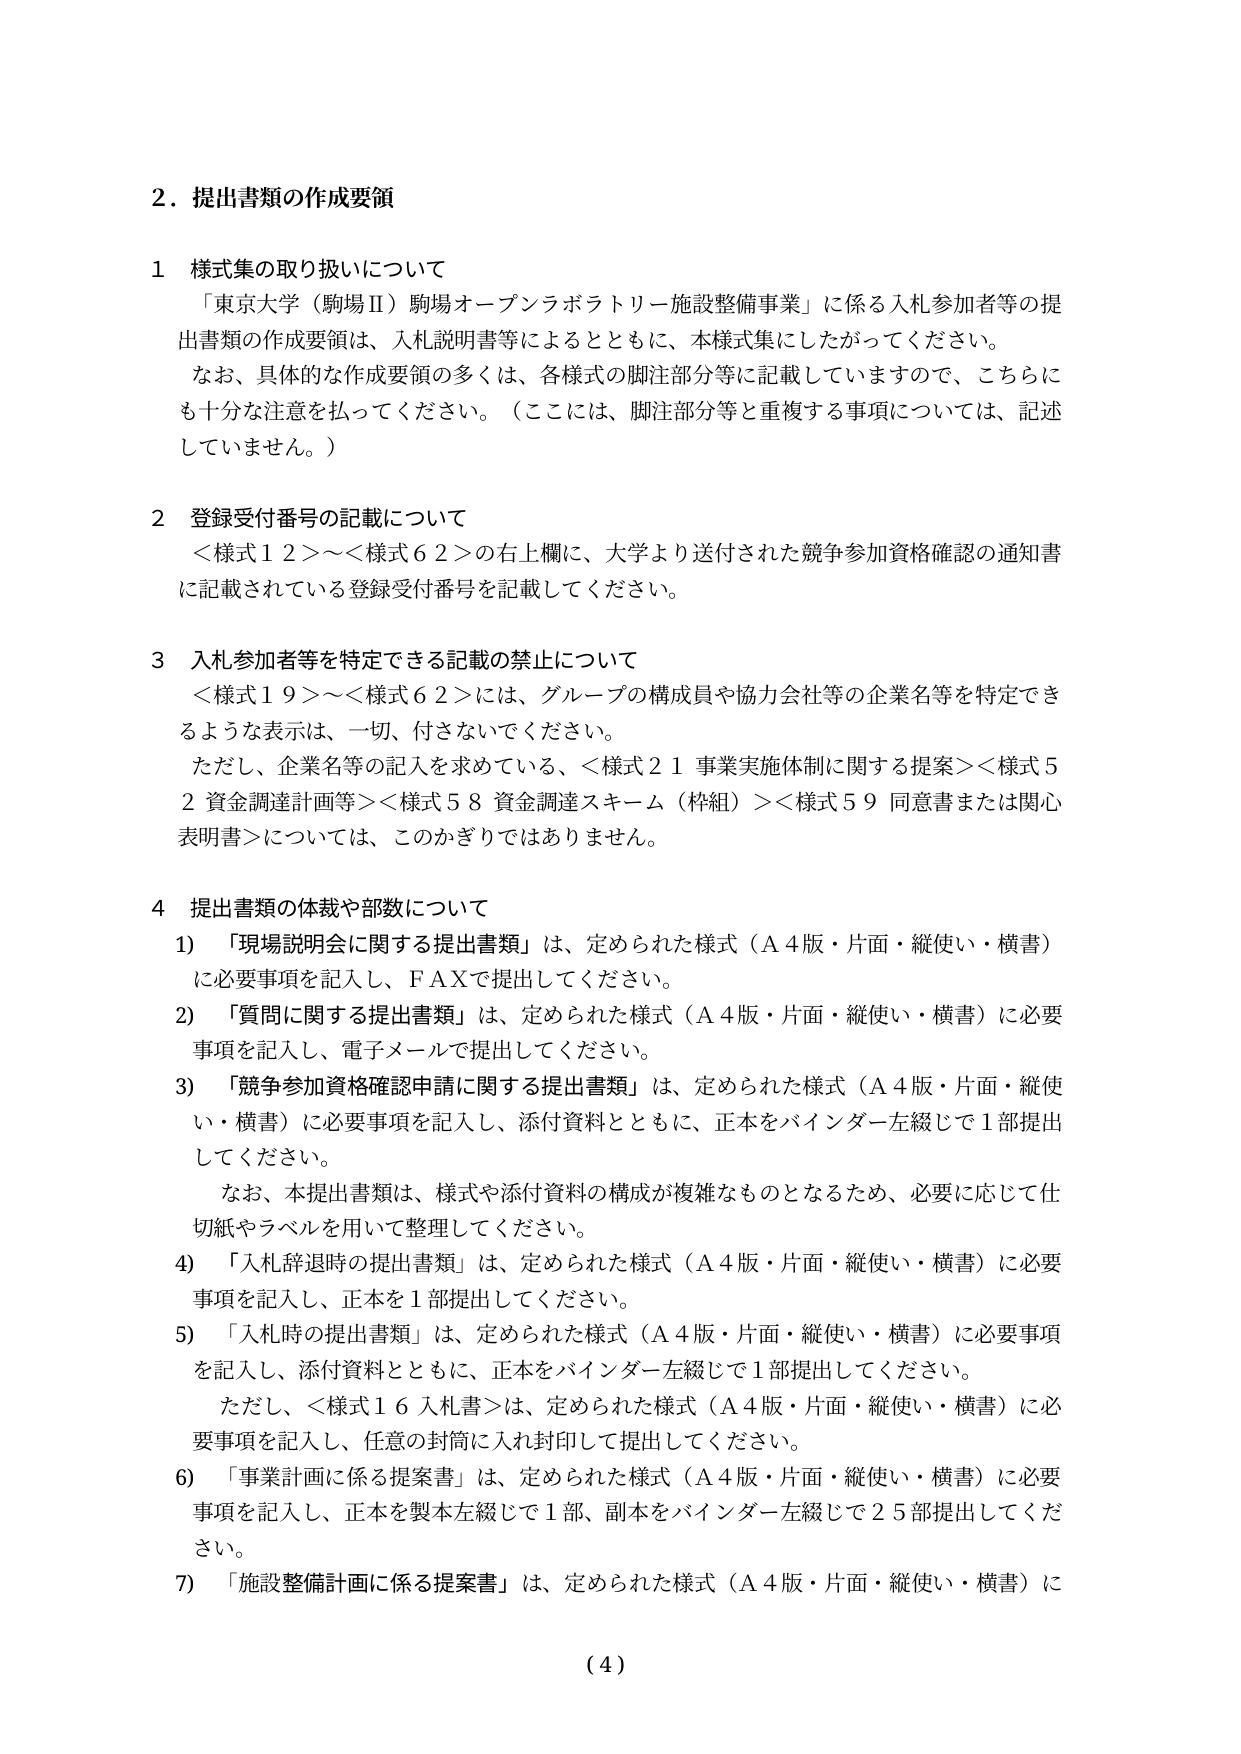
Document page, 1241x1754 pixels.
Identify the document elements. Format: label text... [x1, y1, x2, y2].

text 1) 「現場説明会に関する提出書類」は、定められた様式（Ａ４版・片面・縦使い・横書）に必要事項を記入し、ＦＡＸで提出してください。 [169, 923, 1063, 994]
text 2) 「質問に関する提出書類」は、定められた様式（Ａ４版・片面・縦使い・横書）に必要事項を記入し、電子メールで提出してください。 [169, 994, 1063, 1065]
text ２ 登録受付番号の記載について [148, 497, 1063, 532]
text ２．提出書類の作成要領 [148, 177, 1063, 213]
text ３ 入札参加者等を特定できる記載の禁止について [148, 639, 1063, 674]
text ただし、＜様式１６ 入札書＞は、定められた様式（Ａ４版・片面・縦使い・横書）に必要事項を記入し、任意の封筒に入れ封印して提出してください。 [169, 1385, 1063, 1456]
text ＜様式１９＞～＜様式６２＞には、グループの構成員や協力会社等の企業名等を特定できるような表示は、一切、付さないでください。 [177, 674, 1063, 745]
text 4) 「入札辞退時の提出書類」は、定められた様式（Ａ４版・片面・縦使い・横書）に必要事項を記入し、正本を１部提出してください。 [169, 1243, 1063, 1314]
text 3) 「競争参加資格確認申請に関する提出書類」は、定められた様式（Ａ４版・片面・縦使い・横書）に必要事項を記入し、添付資料とともに、正本をバインダー左綴じで１部提出してください。 [169, 1065, 1063, 1172]
text 「東京大学（駒場Ⅱ）駒場オープンラボラトリー施設整備事業」に係る入札参加者等の提出書類の作成要領は、入札説明書等によるとともに、本様式集にしたがってください。 [177, 284, 1063, 355]
text 5) 「入札時の提出書類」は、定められた様式（Ａ４版・片面・縦使い・横書）に必要事項を記入し、添付資料とともに、正本をバインダー左綴じで１部提出してください。 [169, 1314, 1063, 1385]
text 6) 「事業計画に係る提案書」は、定められた様式（Ａ４版・片面・縦使い・横書）に必要事項を記入し、正本を製本左綴じで１部、副本をバインダー左綴じで２５部提出してください。 [169, 1456, 1063, 1562]
text なお、具体的な作成要領の多くは、各様式の脚注部分等に記載していますので、こちらにも十分な注意を払ってください。（ここには、脚注部分等と重複する事項については、記述していません。） [177, 355, 1063, 461]
text ＜様式１２＞～＜様式６２＞の右上欄に、大学より送付された競争参加資格確認の通知書に記載されている登録受付番号を記載してください。 [177, 532, 1063, 603]
text なお、本提出書類は、様式や添付資料の構成が複雑なものとなるため、必要に応じて仕切紙やラベルを用いて整理してください。 [169, 1172, 1063, 1243]
text ただし、企業名等の記入を求めている、＜様式２１ 事業実施体制に関する提案＞＜様式５２ 資金調達計画等＞＜様式５８ 資金調達スキーム（枠組）＞＜様式５９ 同意書または関心表明書＞については、このかぎりではありません。 [177, 745, 1063, 852]
text ４ 提出書類の体裁や部数について [148, 887, 1063, 923]
text １ 様式集の取り扱いについて [148, 248, 1063, 284]
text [169, 1562, 1063, 1598]
